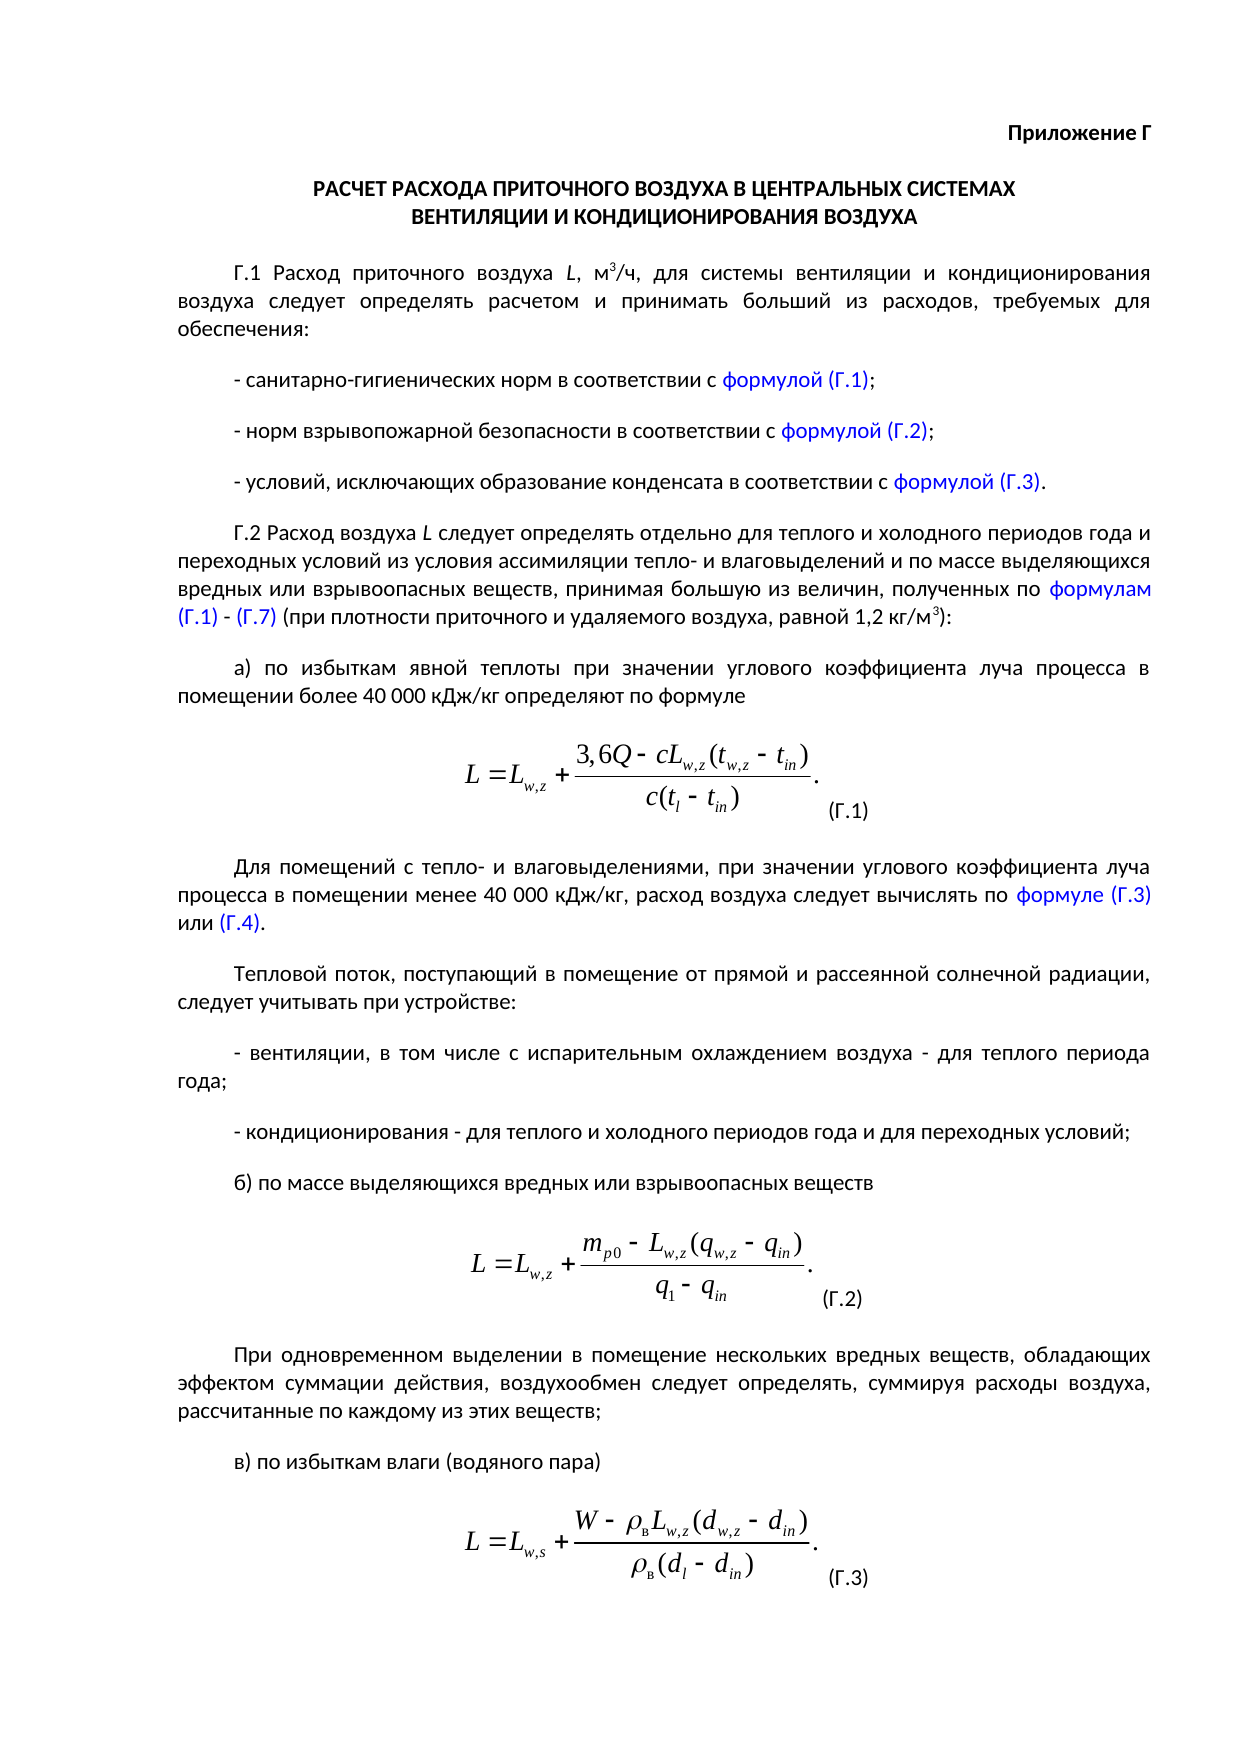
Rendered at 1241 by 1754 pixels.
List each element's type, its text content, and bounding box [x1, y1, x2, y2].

text а) по избыткам явной теплоты при значении углового коэффициента луча процесса в помещении более 40 000 кДж/кг определяют по формуле [177, 653, 1152, 709]
text - вентиляции, в том числе с испарительным охлаждением воздуха - для теплого периода года; [177, 1038, 1152, 1094]
text Для помещений с тепло- и влаговыделениями, при значении углового коэффициента луча процесса в помещении менее 40 000 кДж/кг, расход воздуха следует вычислять по формуле (Г.3) или (Г.4). [177, 852, 1152, 936]
text - условий, исключающих образование конденсата в соответствии с формулой (Г.3). [177, 467, 1152, 495]
text - кондиционирования - для теплого и холодного периодов года и для переходных условий; [177, 1117, 1152, 1145]
text (Г.3) [177, 1503, 1152, 1591]
text Приложение Г [177, 118, 1152, 146]
text - санитарно-гигиенических норм в соответствии с формулой (Г.1); [177, 365, 1152, 393]
text При одновременном выделении в помещение нескольких вредных веществ, обладающих эффектом суммации действия, воздухообмен следует определять, суммируя расходы воздуха, рассчитанные по каждому из этих веществ; [177, 1341, 1152, 1424]
text (Г.2) [177, 1224, 1152, 1312]
title РАСЧЕТ РАСХОДА ПРИТОЧНОГО ВОЗДУХА В ЦЕНТРАЛЬНЫХ СИСТЕМАХ [177, 174, 1152, 202]
text Г.2 Расход воздуха L следует определять отдельно для теплого и холодного периодов года и переходных условий из условия ассимиляции тепло- и влаговыделений и по массе выделяющихся вредных или взрывоопасных веществ, принимая большую из величин, полученных по формулам (Г.1) - (Г.7) (при плотности приточного и удаляемого воздуха, равной 1,2 кг/м3): [177, 518, 1152, 630]
text (Г.1) [177, 737, 1152, 824]
title ВЕНТИЛЯЦИИ И КОНДИЦИОНИРОВАНИЯ ВОЗДУХА [177, 202, 1152, 230]
text Г.1 Расход приточного воздуха L, м3/ч, для системы вентиляции и кондиционирования воздуха следует определять расчетом и принимать больший из расходов, требуемых для обеспечения: [177, 258, 1152, 342]
text - норм взрывопожарной безопасности в соответствии с формулой (Г.2); [177, 416, 1152, 444]
text б) по массе выделяющихся вредных или взрывоопасных веществ [177, 1168, 1152, 1196]
text в) по избыткам влаги (водяного пара) [177, 1447, 1152, 1476]
text Тепловой поток, поступающий в помещение от прямой и рассеянной солнечной радиации, следует учитывать при устройстве: [177, 959, 1152, 1015]
